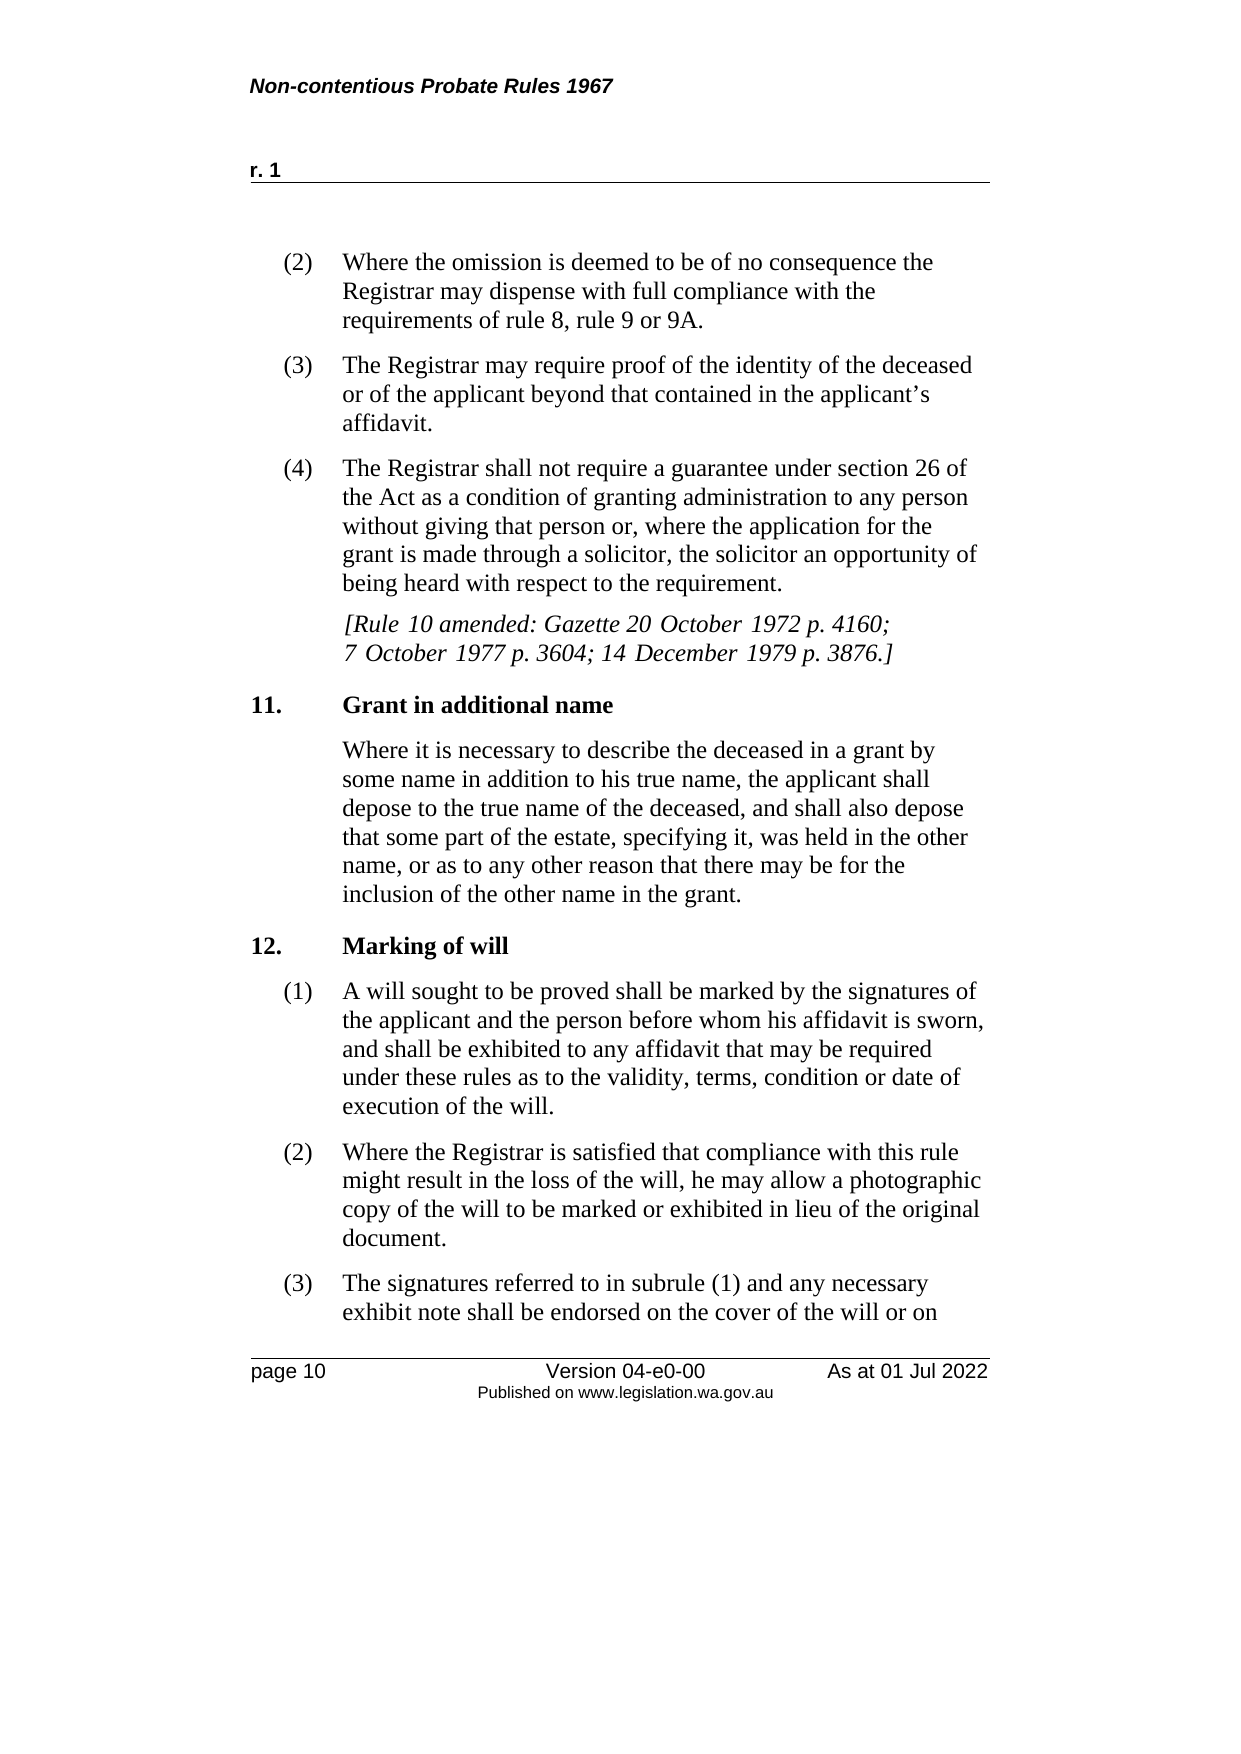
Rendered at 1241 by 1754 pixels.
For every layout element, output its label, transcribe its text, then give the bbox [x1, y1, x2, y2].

text (3) The Registrar may require proof of the identity of the deceased or of the applicant beyond that contained in the applicant’s affidavit. [251, 350, 990, 437]
text (2) Where the omission is deemed to be of no consequence the Registrar may dispense with full compliance with the requirements of rule 8, rule 9 or 9A. [251, 247, 990, 334]
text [251, 1268, 990, 1326]
text [Rule 10 amended: Gazette 20 October 1972 p. 4160; 7 October 1977 p. 3604; 14 December 1979 p. 3876.] [251, 609, 990, 667]
text (1) A will sought to be proved shall be marked by the signatures of the applicant and the person before whom his affidavit is sworn, and shall be exhibited to any affidavit that may be required under these rules as to the validity, terms, condition or date of execution of the will. [251, 976, 990, 1120]
subtitle 12. Marking of will [251, 931, 990, 959]
text (4) The Registrar shall not require a guarantee under section 26 of the Act as a condition of granting administration to any person without giving that person or, where the application for the grant is made through a solicitor, the solicitor an opportunity of being heard with respect to the requirement. [251, 453, 990, 597]
text Where it is necessary to describe the deceased in a grant by some name in addition to his true name, the applicant shall depose to the true name of the deceased, and shall also depose that some part of the estate, specifying it, was held in the other name, or as to any other reason that there may be for the inclusion of the other name in the grant. [251, 735, 990, 908]
subtitle 11. Grant in additional name [251, 690, 990, 719]
text (2) Where the Registrar is satisfied that compliance with this rule might result in the loss of the will, he may allow a photographic copy of the will to be marked or exhibited in lieu of the original document. [251, 1137, 990, 1252]
